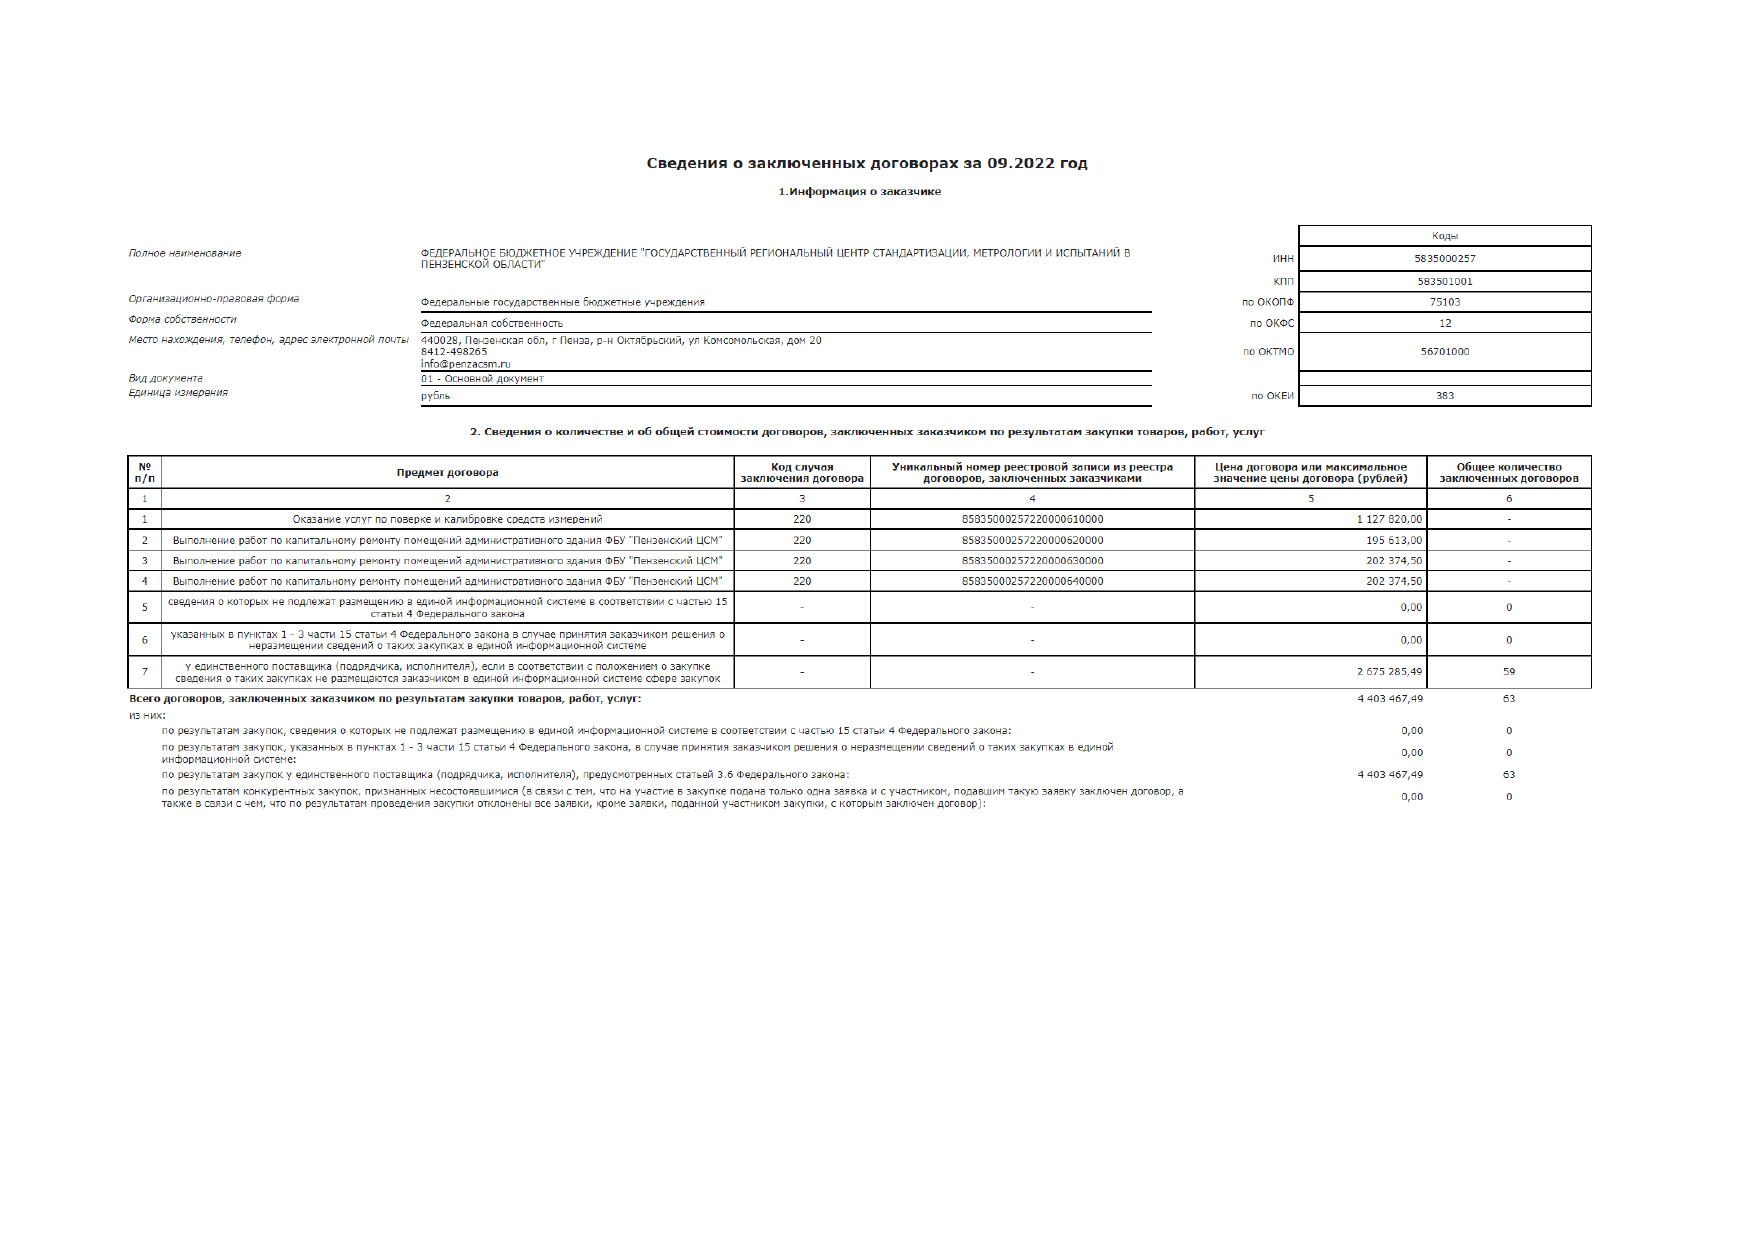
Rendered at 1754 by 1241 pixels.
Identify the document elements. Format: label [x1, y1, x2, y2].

picture [118, 132, 1636, 817]
